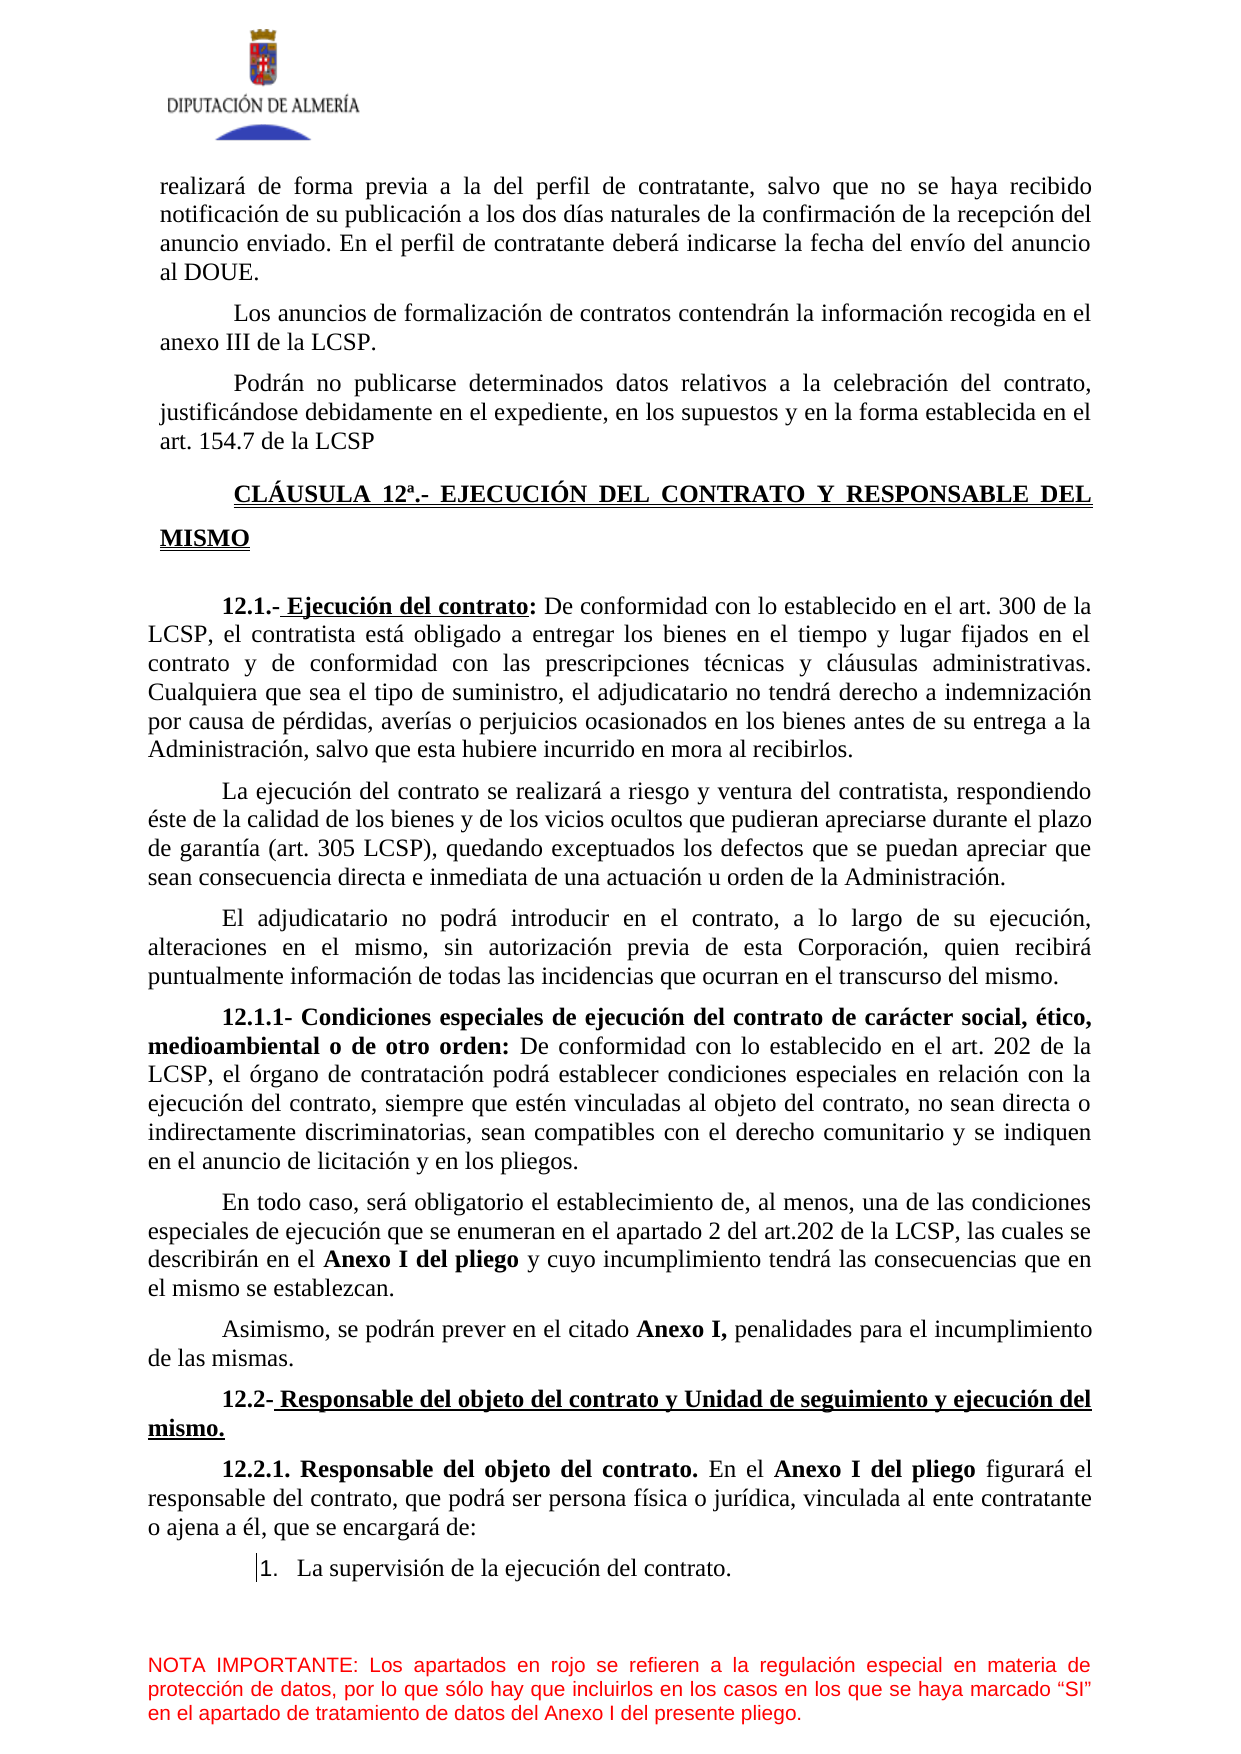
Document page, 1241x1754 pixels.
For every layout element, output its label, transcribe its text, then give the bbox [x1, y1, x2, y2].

text Podrán no publicarse determinados datos relativos a la celebración del contrato, justificándose debidamente en el expediente, en los supuestos y en la forma establecida en el art. 154.7 de la LCSP [159, 368, 1092, 454]
text El adjudicatario no podrá introducir en el contrato, a lo largo de su ejecución, alteraciones en el mismo, sin autorización previa de esta Corporación, quien recibirá puntualmente información de todas las incidencias que ocurran en el transcurso del mismo. [148, 903, 1092, 989]
text 12.2- Responsable del objeto del contrato y Unidad de seguimiento y ejecución del mismo. [148, 1384, 1092, 1442]
text Asimismo, se podrán prever en el citado Anexo I, penalidades para el incumplimiento de las mismas. [148, 1314, 1092, 1372]
text La ejecución del contrato se realizará a riesgo y ventura del contratista, respondiendo éste de la calidad de los bienes y de los vicios ocultos que pudieran apreciarse durante el plazo de garantía (art. 305 LCSP), quedando exceptuados los defectos que se puedan apreciar que sean consecuencia directa e inmediata de una actuación u orden de la Administración. [148, 776, 1092, 891]
text 12.1.1- Condiciones especiales de ejecución del contrato de carácter social, ético, medioambiental o de otro orden: De conformidad con lo establecido en el art. 202 de la LCSP, el órgano de contratación podrá establecer condiciones especiales en relación con la ejecución del contrato, siempre que estén vinculadas al objeto del contrato, no sean directa o indirectamente discriminatorias, sean compatibles con el derecho comunitario y se indiquen en el anuncio de licitación y en los pliegos. [148, 1002, 1092, 1174]
text En todo caso, será obligatorio el establecimiento de, al menos, una de las condiciones especiales de ejecución que se enumeran en el apartado 2 del art.202 de la LCSP, las cuales se describirán en el Anexo I del pliego y cuyo incumplimiento tendrá las consecuencias que en el mismo se establezcan. [148, 1187, 1092, 1302]
text CLÁUSULA 12ª.- EJECUCIÓN DEL CONTRATO Y RESPONSABLE DEL MISMO [159, 479, 1092, 551]
list La supervisión de la ejecución del contrato. [257, 1553, 1092, 1582]
picture [167, 29, 361, 142]
text 12.1.- Ejecución del contrato: De conformidad con lo establecido en el art. 300 de la LCSP, el contratista está obligado a entregar los bienes en el tiempo y lugar fijados en el contrato y de conformidad con las prescripciones técnicas y cláusulas administrativas. Cualquiera que sea el tipo de suministro, el adjudicatario no tendrá derecho a indemnización por causa de pérdidas, averías o perjuicios ocasionados en los bienes antes de su entrega a la Administración, salvo que esta hubiere incurrido en mora al recibirlos. [148, 591, 1092, 763]
text Los anuncios de formalización de contratos contendrán la información recogida en el anexo III de la LCSP. [159, 298, 1092, 356]
text 12.2.1. Responsable del objeto del contrato. En el Anexo I del pliego figurará el responsable del contrato, que podrá ser persona física o jurídica, vinculada al ente contratante o ajena a él, que se encargará de: [148, 1454, 1092, 1541]
